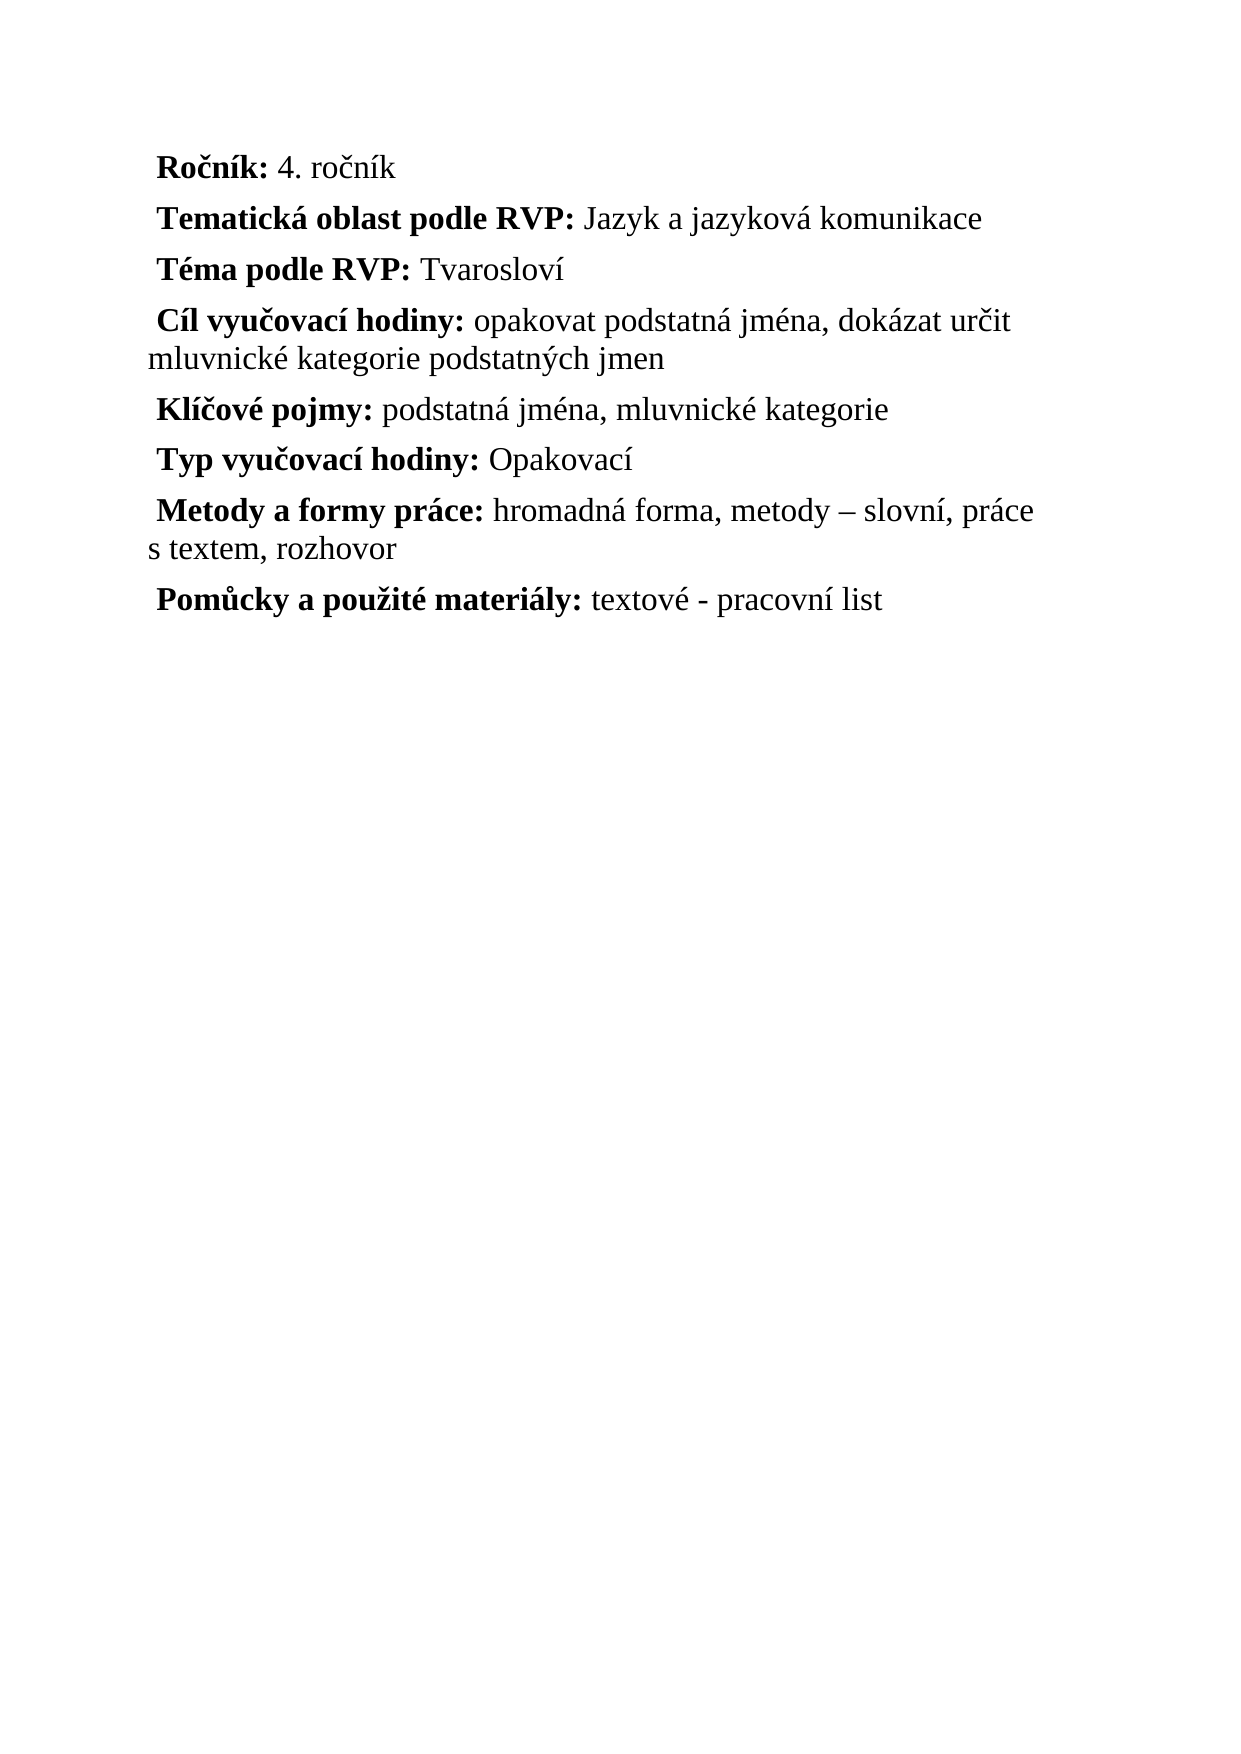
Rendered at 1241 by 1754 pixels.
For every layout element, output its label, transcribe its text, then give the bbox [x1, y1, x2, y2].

text Ročník: 4. ročník [148, 148, 1093, 186]
text Klíčové pojmy: podstatná jména, mluvnické kategorie [148, 389, 1093, 427]
text Tematická oblast podle RVP: Jazyk a jazyková komunikace [148, 198, 1093, 237]
text Téma podle RVP: Tvarosloví [148, 249, 1093, 287]
text Metody a formy práce: hromadná forma, metody – slovní, práce s textem, rozhovor [148, 490, 1093, 567]
text Cíl vyučovací hodiny: opakovat podstatná jména, dokázat určit mluvnické kategorie podstatných jmen [148, 300, 1093, 376]
text Typ vyučovací hodiny: Opakovací [148, 439, 1093, 478]
text Pomůcky a použité materiály: textové - pracovní list [148, 579, 1093, 618]
